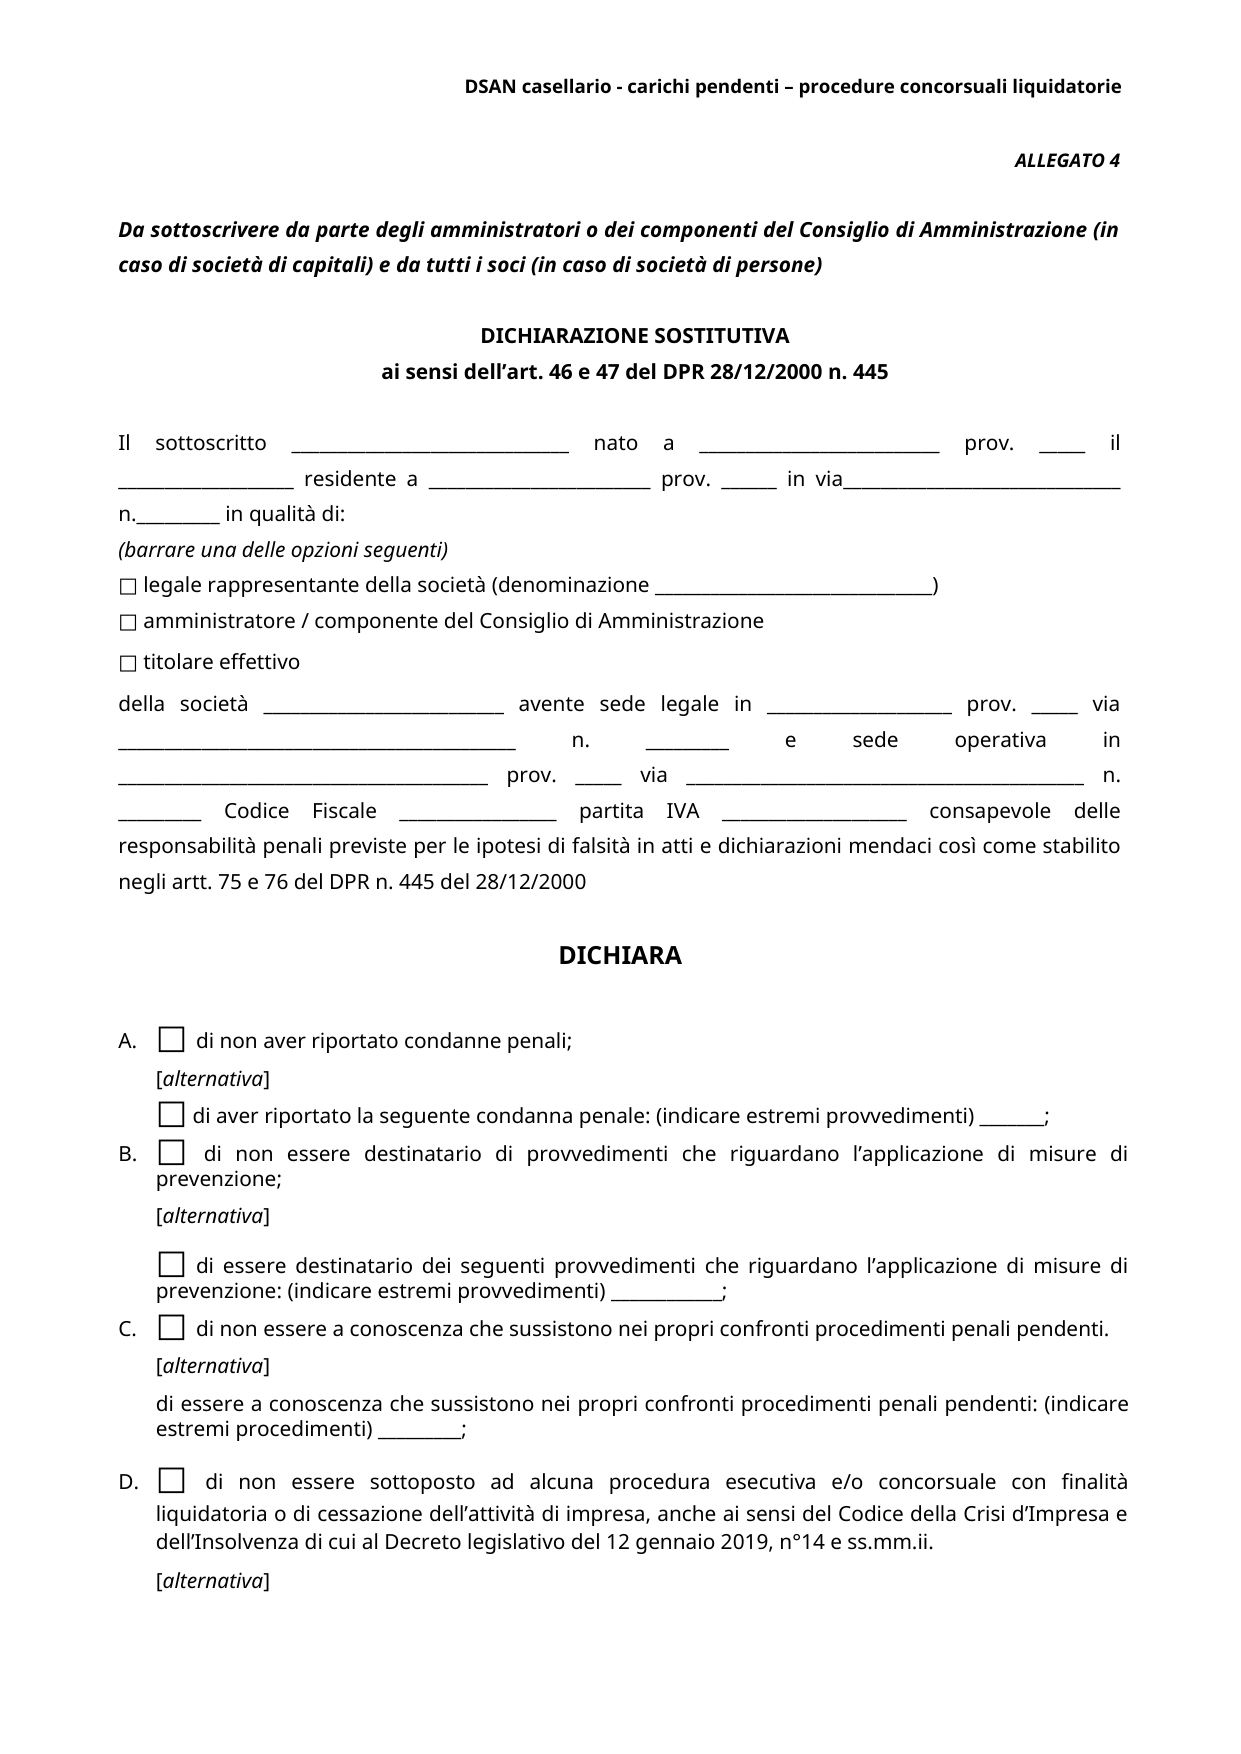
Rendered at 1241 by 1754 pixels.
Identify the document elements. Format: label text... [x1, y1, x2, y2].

text di essere a conoscenza che sussistono nei propri confronti procedimenti penali pendenti: (indicare estremi procedimenti) _________; [156, 1391, 1130, 1441]
list □ di non essere destinatario di provvedimenti che riguardano l’applicazione di misure di prevenzione; [118, 1141, 1130, 1191]
text Da sottoscrivere da parte degli amministratori o dei componenti del Consiglio di Amministrazione (in caso di società di capitali) e da tutti i soci (in caso di società di persone) [118, 215, 1122, 279]
list [alternativa] [156, 1353, 1130, 1378]
list □ di non aver riportato condanne penali; [118, 1028, 1130, 1053]
list □ di non essere a conoscenza che sussistono nei propri confronti procedimenti penali pendenti. [118, 1316, 1130, 1341]
list [alternativa] [156, 1203, 1130, 1228]
text ai sensi dell’art. 46 e 47 del DPR 28/12/2000 n. 445 [148, 357, 1122, 386]
text (barrare una delle opzioni seguenti) [118, 535, 1122, 563]
text □ di aver riportato la seguente condanna penale: (indicare estremi provvedimenti) _______; [156, 1103, 1130, 1128]
text ALLEGATO 4 [118, 148, 1122, 173]
list □ di non essere sottoposto ad alcuna procedura esecutiva e/o concorsuale con finalità liquidatoria o di cessazione dell’attività di impresa, anche ai sensi del Codice della Crisi d’Impresa e dell’Insolvenza di cui al Decreto legislativo del 12 gennaio 2019, n°14 e ss.mm.ii. [118, 1453, 1130, 1556]
text □ titolare effettivo [118, 647, 1122, 676]
text della società __________________________ avente sede legale in ____________________ prov. _____ via ___________________________________________ n. _________ e sede operativa in ________________________________________ prov. _____ via ___________________________________________ n. _________ Codice Fiscale _________________ partita IVA ____________________ consapevole delle responsabilità penali previste per le ipotesi di falsità in atti e dichiarazioni mendaci così come stabilito negli artt. 75 e 76 del DPR n. 445 del 28/12/2000 [118, 689, 1122, 895]
text Il sottoscritto ______________________________ nato a __________________________ prov. _____ il ___________________ residente a ________________________ prov. ______ in via______________________________ n._________ in qualità di: [118, 428, 1122, 528]
text [alternativa] [156, 1066, 1130, 1091]
text DICHIARA [118, 938, 1122, 972]
text □ legale rappresentante della società (denominazione ______________________________) [118, 570, 1122, 599]
list □ di essere destinatario dei seguenti provvedimenti che riguardano l’applicazione di misure di prevenzione: (indicare estremi provvedimenti) ____________; [156, 1253, 1130, 1303]
list [alternativa] [156, 1568, 1130, 1593]
text DICHIARAZIONE SOSTITUTIVA [148, 322, 1122, 350]
text □ amministratore / componente del Consiglio di Amministrazione [118, 606, 1122, 634]
